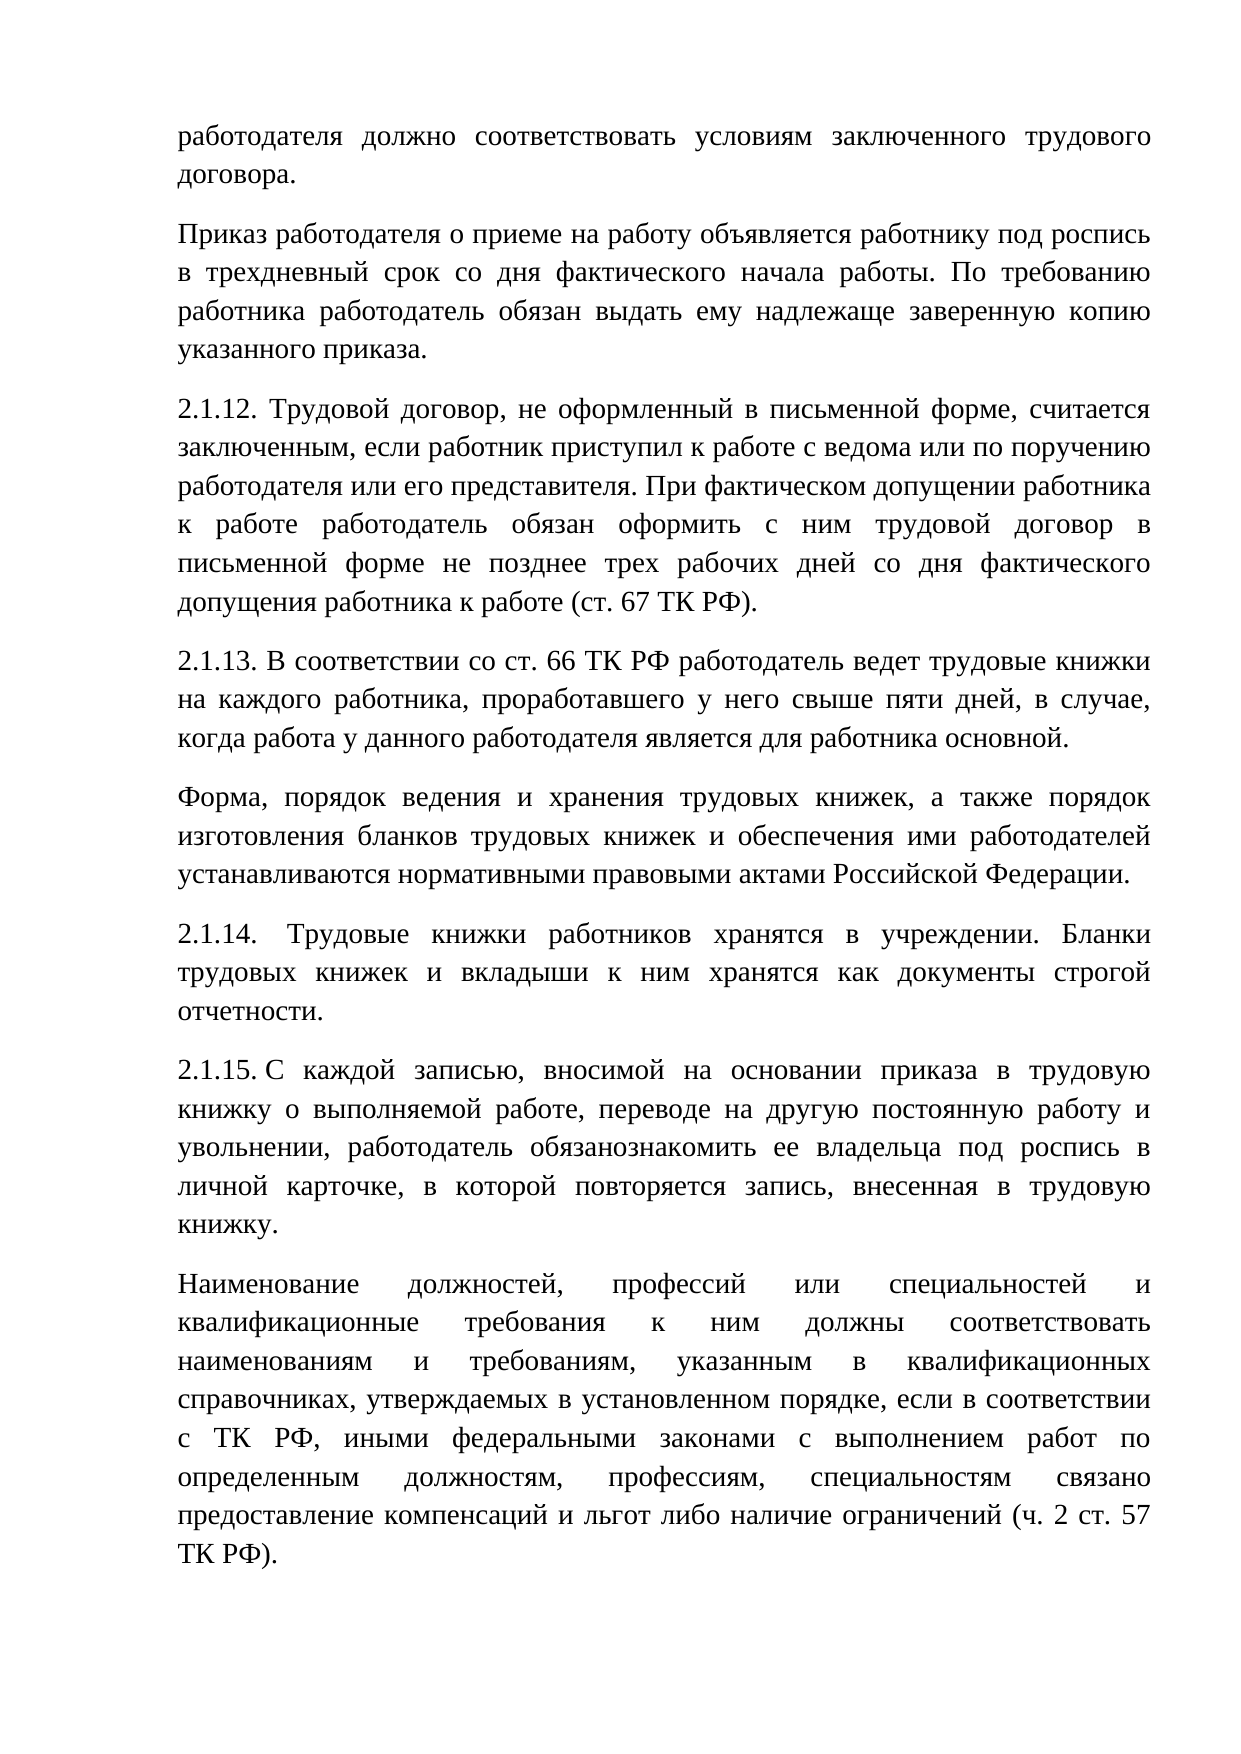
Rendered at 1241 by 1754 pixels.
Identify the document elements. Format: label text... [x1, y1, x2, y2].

text 2.1.13. В соответствии со ст. 66 ТК РФ работодатель ведет трудовые книжки на каждого работника, проработавшего у него свыше пяти дней, в случае, когда работа у данного работодателя является для работника основной. [177, 643, 1152, 754]
text Приказ работодателя о приеме на работу объявляется работнику под роспись в трехдневный срок со дня фактического начала работы. По требованию работника работодатель обязан выдать ему надлежаще заверенную копию указанного приказа. [177, 216, 1152, 365]
text 2.1.12. Трудовой договор, не оформленный в письменной форме, считается заключенным, если работник приступил к работе с ведома или по поручению работодателя или его представителя. При фактическом допущении работника к работе работодатель обязан оформить с ним трудовой договор в письменной форме не позднее трех рабочих дней со дня фактического допущения работника к работе (ст. 67 ТК РФ). [177, 391, 1152, 617]
text 2.1.15. С каждой записью, вносимой на основании приказа в трудовую книжку о выполняемой работе, переводе на другую постоянную работу и увольнении, работодатель обязанознакомить ее владельца под роспись в личной карточке, в которой повторяется запись, внесенная в трудовую книжку. [177, 1052, 1152, 1240]
text Наименование должностей, профессий или специальностей и квалификационные требования к ним должны соответствовать наименованиям и требованиям, указанным в квалификационных справочниках, утверждаемых в установленном порядке, если в соответствии с ТК РФ, иными федеральными законами с выполнением работ по определенным должностям, профессиям, специальностям связано предоставление компенсаций и льгот либо наличие ограничений (ч. 2 ст. 57 ТК РФ). [177, 1266, 1152, 1569]
text 2.1.14. Трудовые книжки работников хранятся в учреждении. Бланки трудовых книжек и вкладыши к ним хранятся как документы строгой отчетности. [177, 916, 1152, 1027]
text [177, 118, 1152, 190]
text Форма, порядок ведения и хранения трудовых книжек, а также порядок изготовления бланков трудовых книжек и обеспечения ими работодателей устанавливаются нормативными правовыми актами Российской Федерации. [177, 779, 1152, 890]
